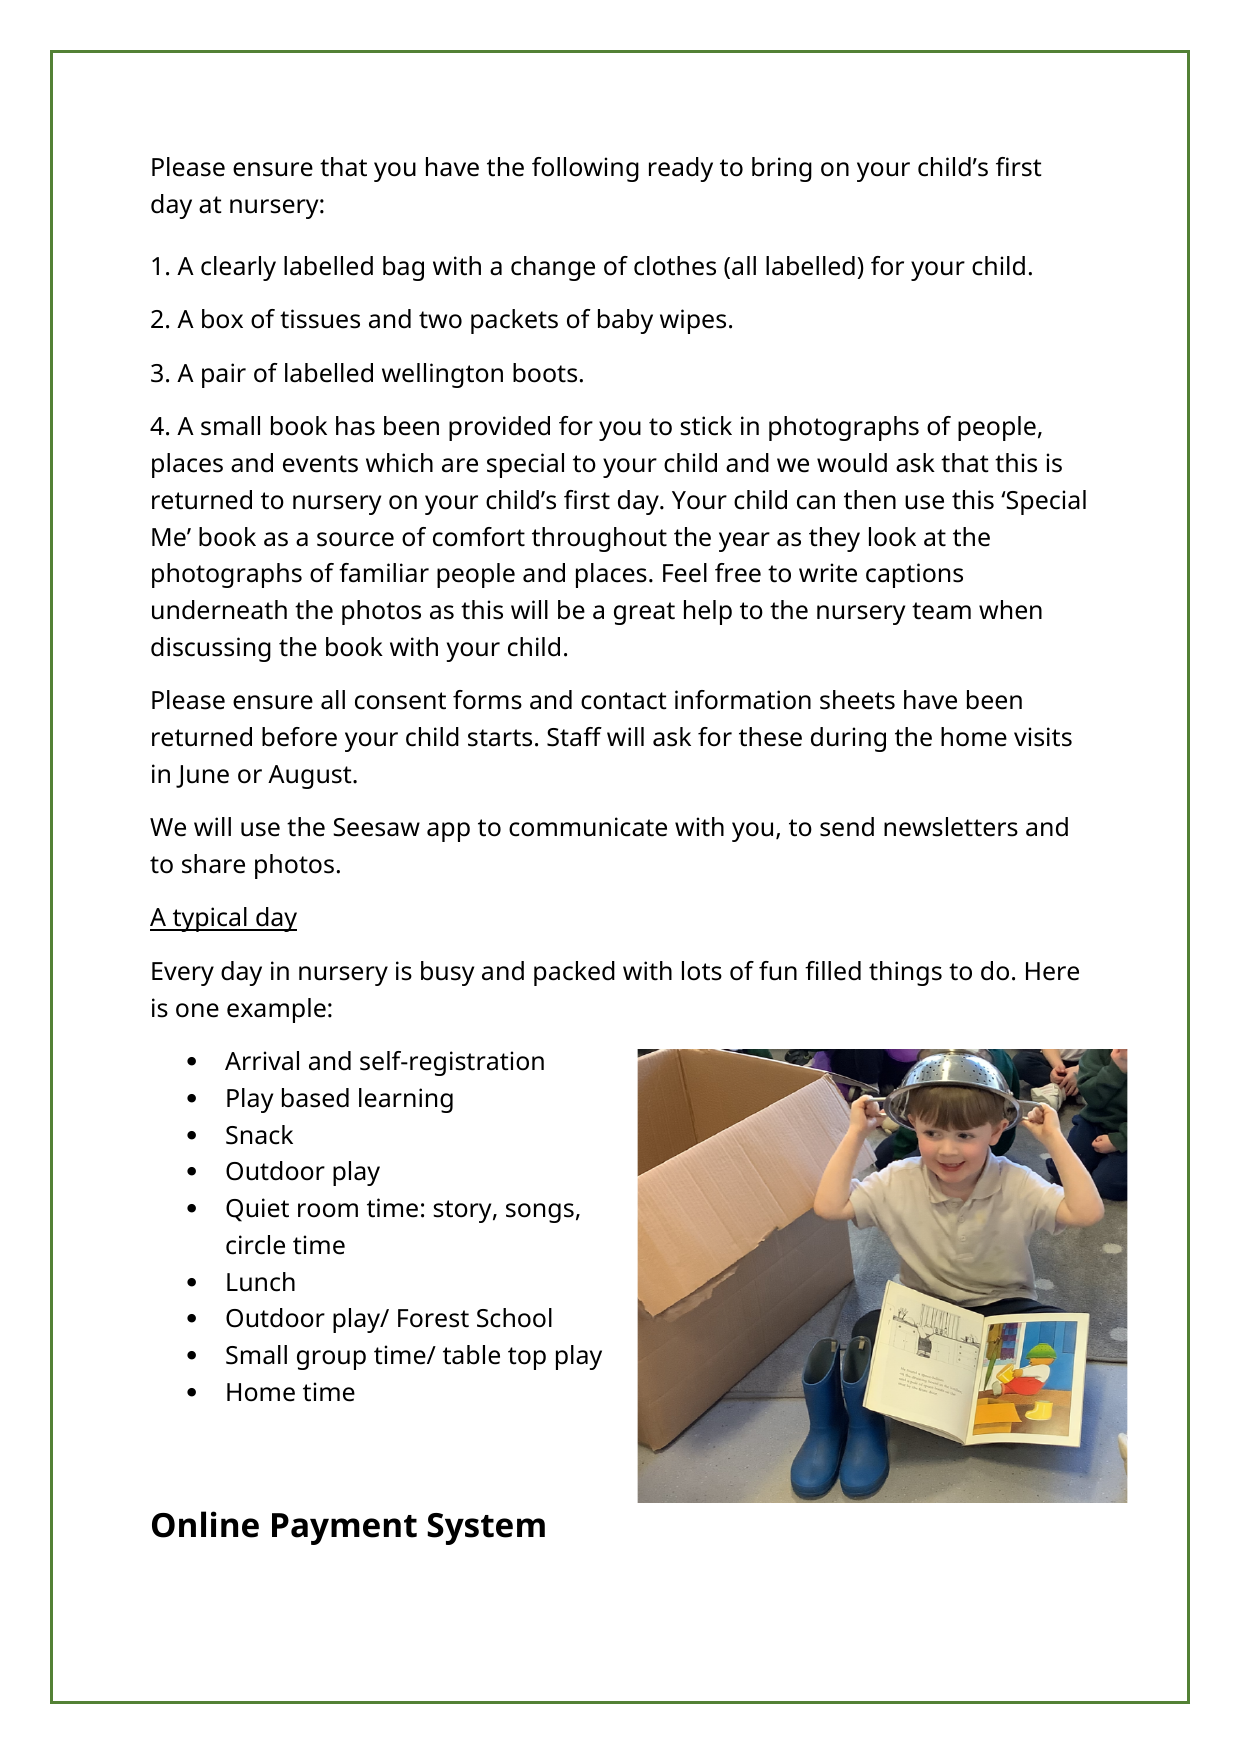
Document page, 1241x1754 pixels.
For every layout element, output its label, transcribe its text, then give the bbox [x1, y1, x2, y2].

text 3. A pair of labelled wellington boots. [150, 355, 1090, 389]
list Quiet room time: story, songs, circle time [187, 1191, 637, 1262]
text A typical day [150, 900, 1090, 934]
text Every day in nursery is busy and packed with lots of fun filled things to do. Here is one example: [150, 953, 1090, 1024]
list Snack [187, 1117, 637, 1151]
list Home time [187, 1375, 637, 1409]
text 2. A box of tissues and two packets of baby wipes. [150, 302, 1090, 336]
list Play based learning [187, 1081, 637, 1114]
text 1. A clearly labelled bag with a change of clothes (all labelled) for your child. [150, 248, 1090, 283]
text 4. A small book has been provided for you to stick in photographs of people, places and events which are special to your child and we would ask that this is returned to nursery on your child’s first day. Your child can then use this ‘Special Me’ book as a source of comfort throughout the year as they look at the photographs of familiar people and places. Feel free to write captions underneath the photos as this will be a great help to the nursery team when discussing the book with your child. [150, 409, 1090, 663]
list Outdoor play/ Forest School [187, 1301, 637, 1335]
text Online Payment System [150, 1502, 1090, 1547]
list Small group time/ table top play [187, 1338, 637, 1372]
text Please ensure all consent forms and contact information sheets have been returned before your child starts. Staff will ask for these during the home visits in June or August. [150, 683, 1090, 791]
list Arrival and self-registration [187, 1044, 1090, 1078]
list Outdoor play [187, 1154, 637, 1188]
list Lunch [187, 1264, 637, 1298]
text We will use the Seesaw app to communicate with you, to send newsletters and to share photos. [150, 810, 1090, 881]
picture [637, 1049, 1128, 1503]
text Please ensure that you have the following ready to bring on your child’s first day at nursery: [150, 150, 1090, 221]
